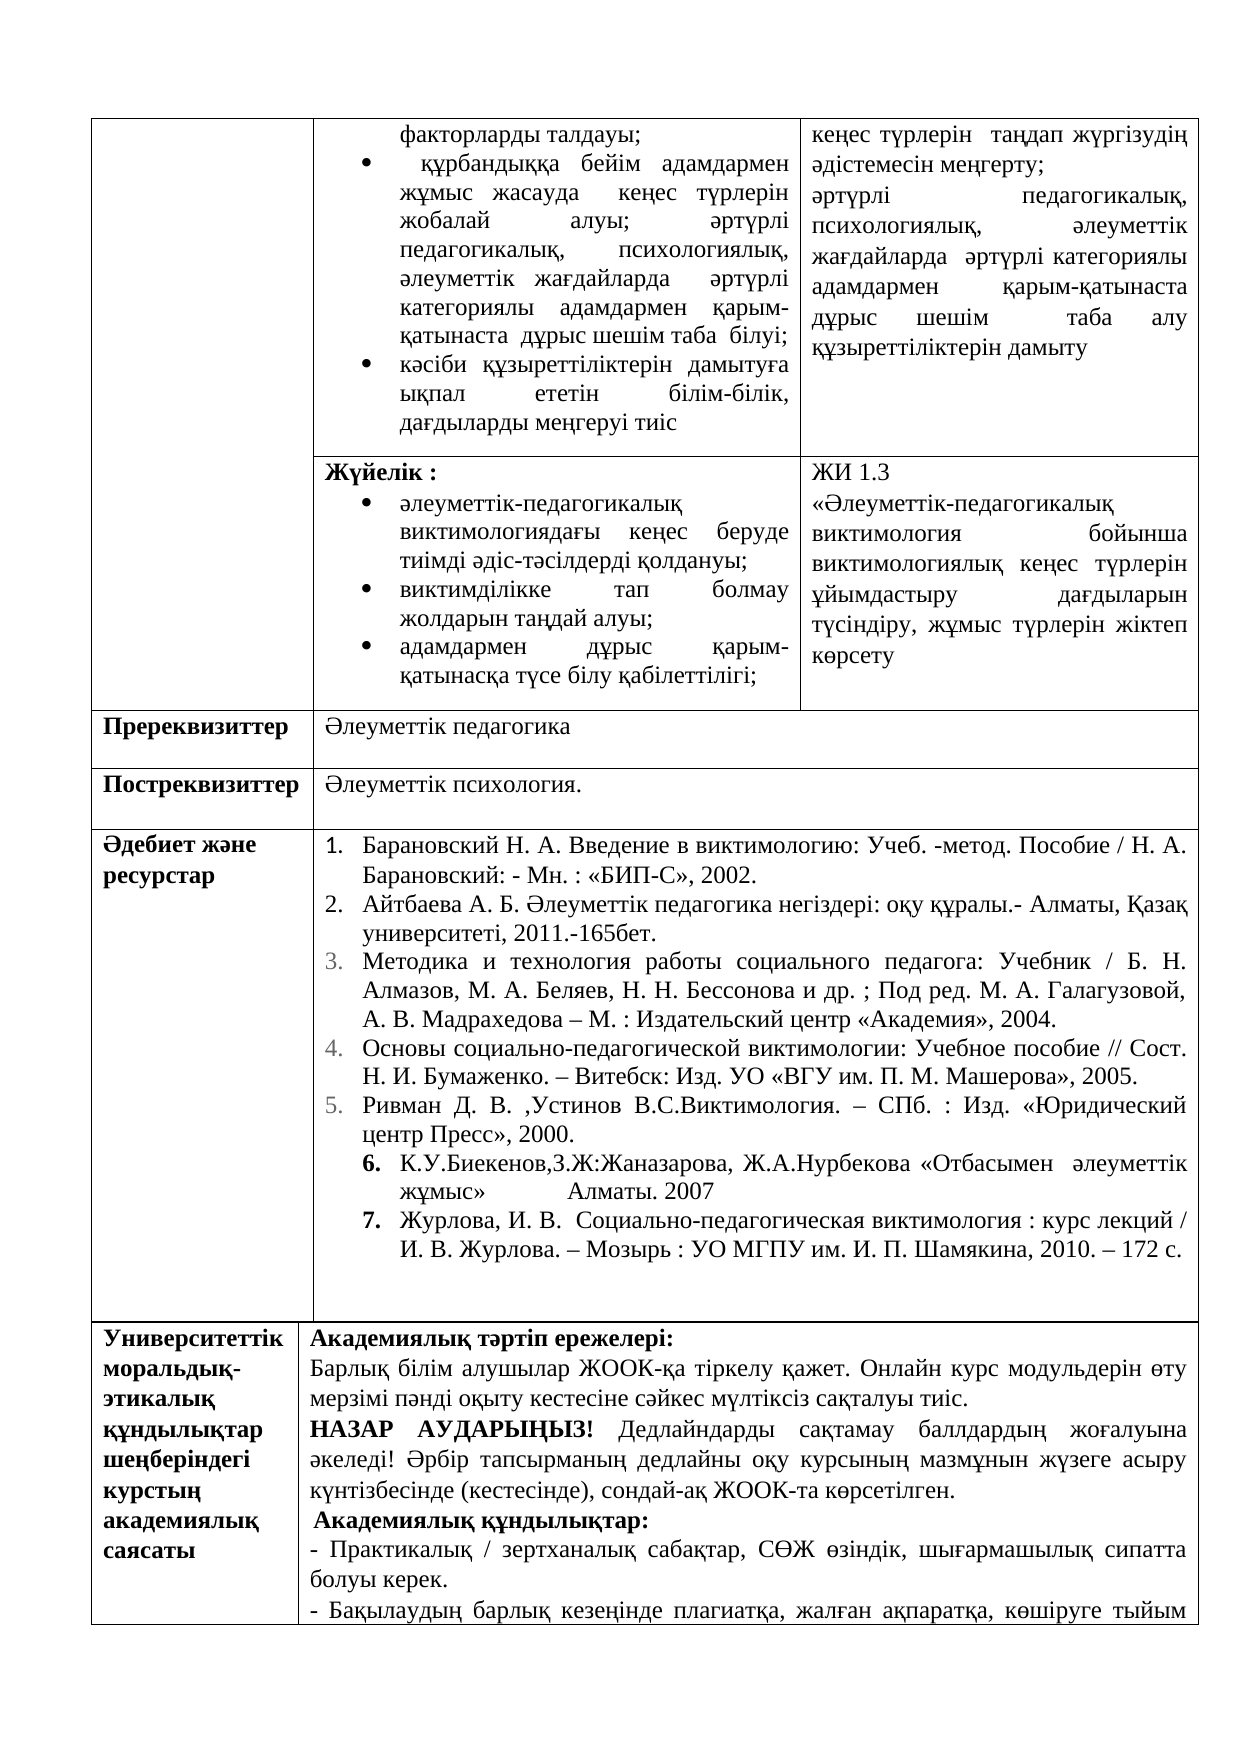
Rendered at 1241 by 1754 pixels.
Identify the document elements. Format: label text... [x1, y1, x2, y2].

table_cell ЖИ 1.3 «Әлеуметтік-педагогикалық виктимология бойынша виктимологиялық кеңес түрлерін ұйымдастыру дағдыларын түсіндіру, жұмыс түрлерін жіктеп көрсету [801, 457, 1198, 710]
table_cell Әдебиет және ресурстар [92, 830, 313, 1321]
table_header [92, 1323, 298, 1623]
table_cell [314, 119, 800, 456]
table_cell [801, 119, 1198, 456]
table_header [299, 1323, 1198, 1623]
table_cell Әлеуметтік психология. [314, 769, 1198, 828]
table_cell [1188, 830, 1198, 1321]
table_cell Пререквизиттер [92, 711, 313, 768]
table_cell Жүйелік : әлеуметтік-педагогикалық виктимологиядағы кеңес беруде тиімді әдіс-тәсілдерді қолдануы; виктимділікке тап болмау жолдарын таңдай алуы; адамдармен дұрыс қарым-қатынасқа түсе білу қабілеттілігі; [314, 457, 800, 710]
table_cell Постреквизиттер [92, 769, 313, 828]
